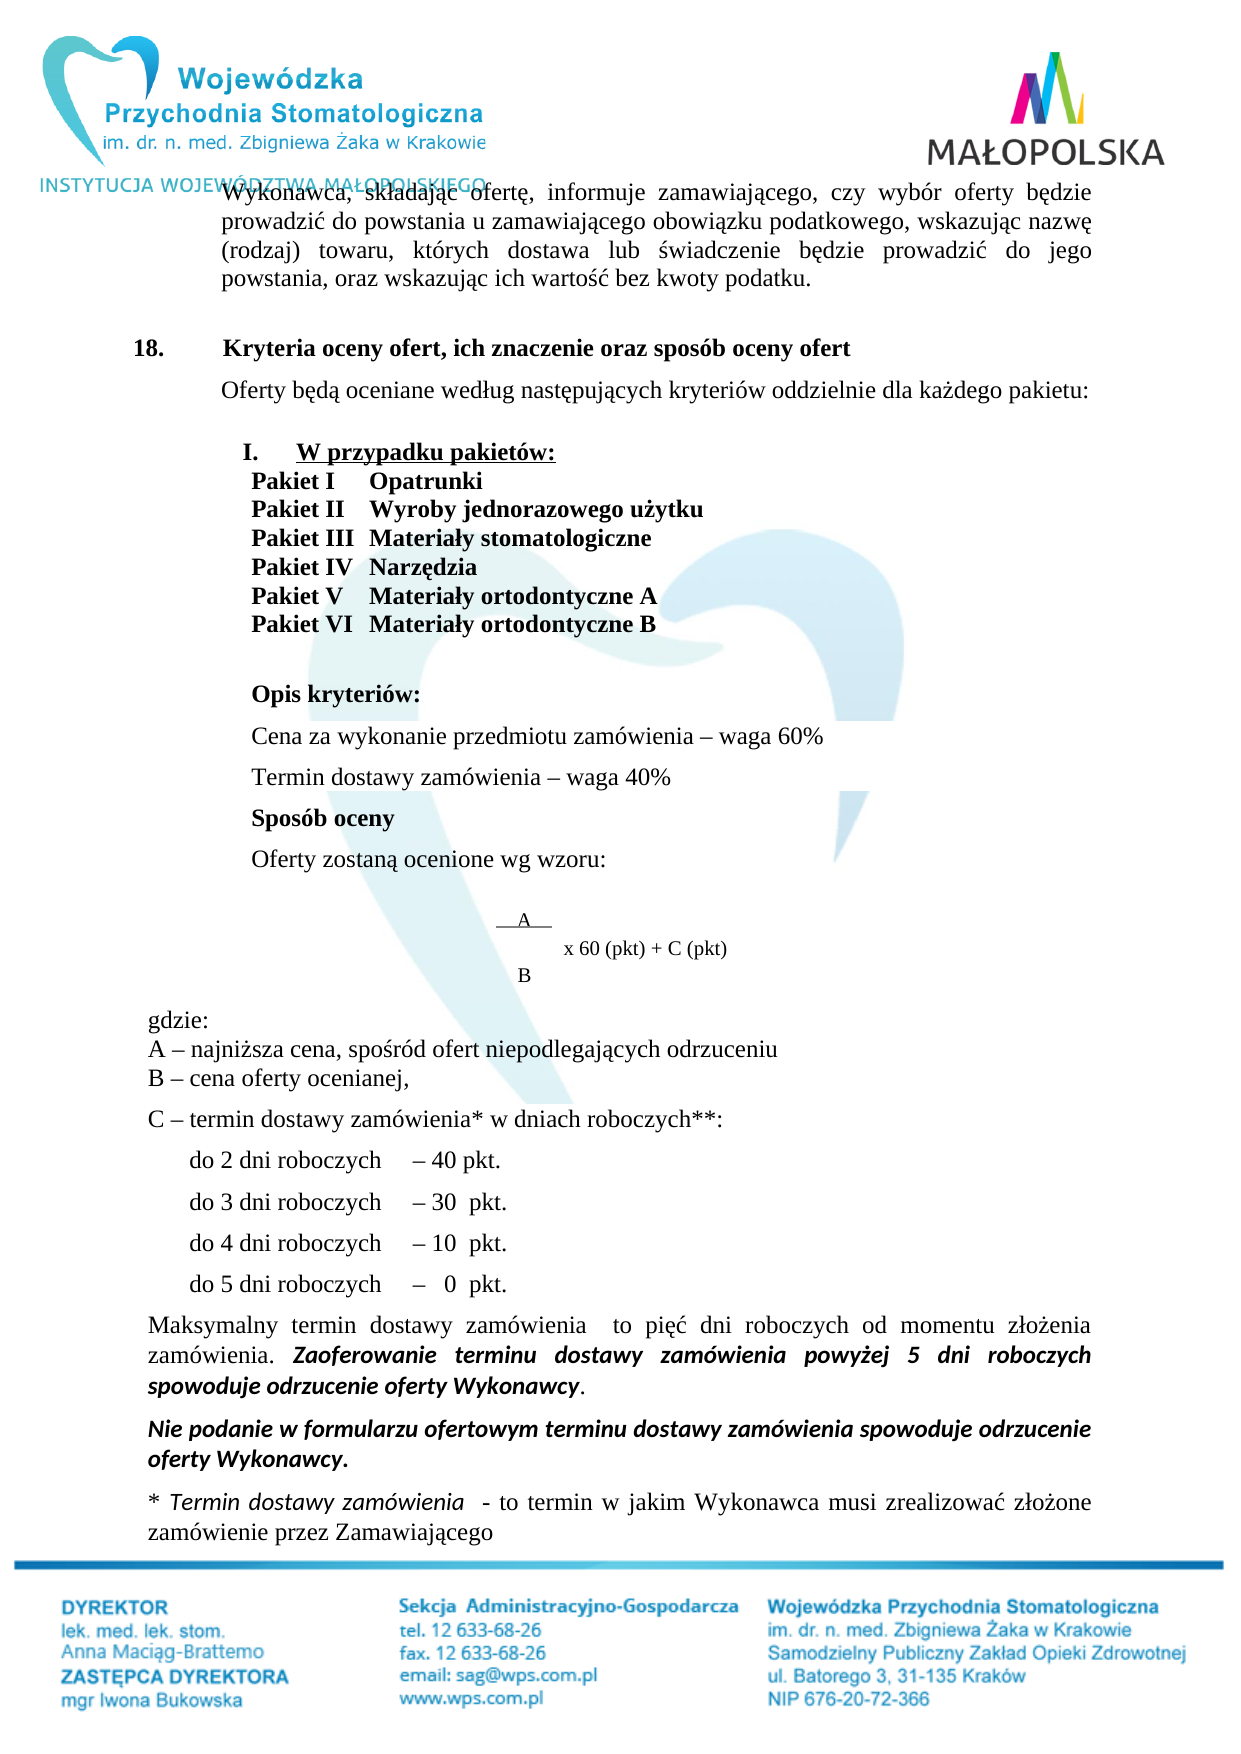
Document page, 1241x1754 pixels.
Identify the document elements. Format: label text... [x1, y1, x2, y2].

text Pakiet V Materiały ortodontyczne A [148, 581, 1093, 609]
text Maksymalny termin dostawy zamówienia to pięć dni roboczych od momentu złożenia zamówienia. Zaoferowanie terminu dostawy zamówienia powyżej 5 dni roboczych spowoduje odrzucenie oferty Wykonawcy. [148, 1311, 1093, 1400]
table_header x 60 (pkt) + C (pkt) [552, 873, 744, 1006]
text Cena za wykonanie przedmiotu zamówienia – waga 60% [148, 721, 1093, 749]
list Kryteria oceny ofert, ich znaczenie oraz sposób oceny ofert [133, 333, 1093, 362]
text Opis kryteriów: [148, 679, 1093, 708]
picture [0, 487, 1241, 1255]
picture [40, 36, 486, 212]
picture [890, 29, 1178, 180]
text B – cena oferty ocenianej, [148, 1063, 1093, 1092]
text Pakiet IV Narzędzia [148, 552, 1093, 581]
picture [0, 1559, 1241, 1738]
text A – najniższa cena, spośród ofert niepodlegających odrzuceniu [148, 1034, 1093, 1063]
text Pakiet II Wyroby jednorazowego użytku [148, 494, 1093, 523]
text Oferty zostaną ocenione wg wzoru: [177, 844, 1093, 873]
text do 3 dni roboczych – 30 pkt. [189, 1187, 1093, 1216]
list W przypadku pakietów: [258, 437, 1093, 466]
text Oferty będą oceniane według następujących kryteriów oddzielnie dla każdego pakietu: [221, 375, 1093, 403]
text C – termin dostawy zamówienia* w dniach roboczych**: [148, 1104, 1093, 1133]
text Pakiet I Opatrunki [148, 466, 1093, 494]
text Sposób oceny [177, 803, 1093, 832]
table_cell B [496, 928, 552, 1006]
text Termin dostawy zamówienia – waga 40% [148, 762, 1093, 791]
text * Termin dostawy zamówienia - to termin w jakim Wykonawca musi zrealizować złożone zamówienie przez Zamawiającego [148, 1486, 1093, 1546]
text gdzie: [148, 1006, 1093, 1034]
text Pakiet III Materiały stomatologiczne [148, 523, 1093, 552]
text do 2 dni roboczych – 40 pkt. [189, 1146, 1093, 1174]
text do 4 dni roboczych – 10 pkt. [189, 1228, 1093, 1257]
text Nie podanie w formularzu ofertowym terminu dostawy zamówienia spowoduje odrzucenie oferty Wykonawcy. [148, 1413, 1093, 1474]
table_header A [496, 873, 552, 926]
text do 5 dni roboczych – 0 pkt. [189, 1269, 1093, 1298]
text Pakiet VI Materiały ortodontyczne B [148, 609, 1093, 638]
